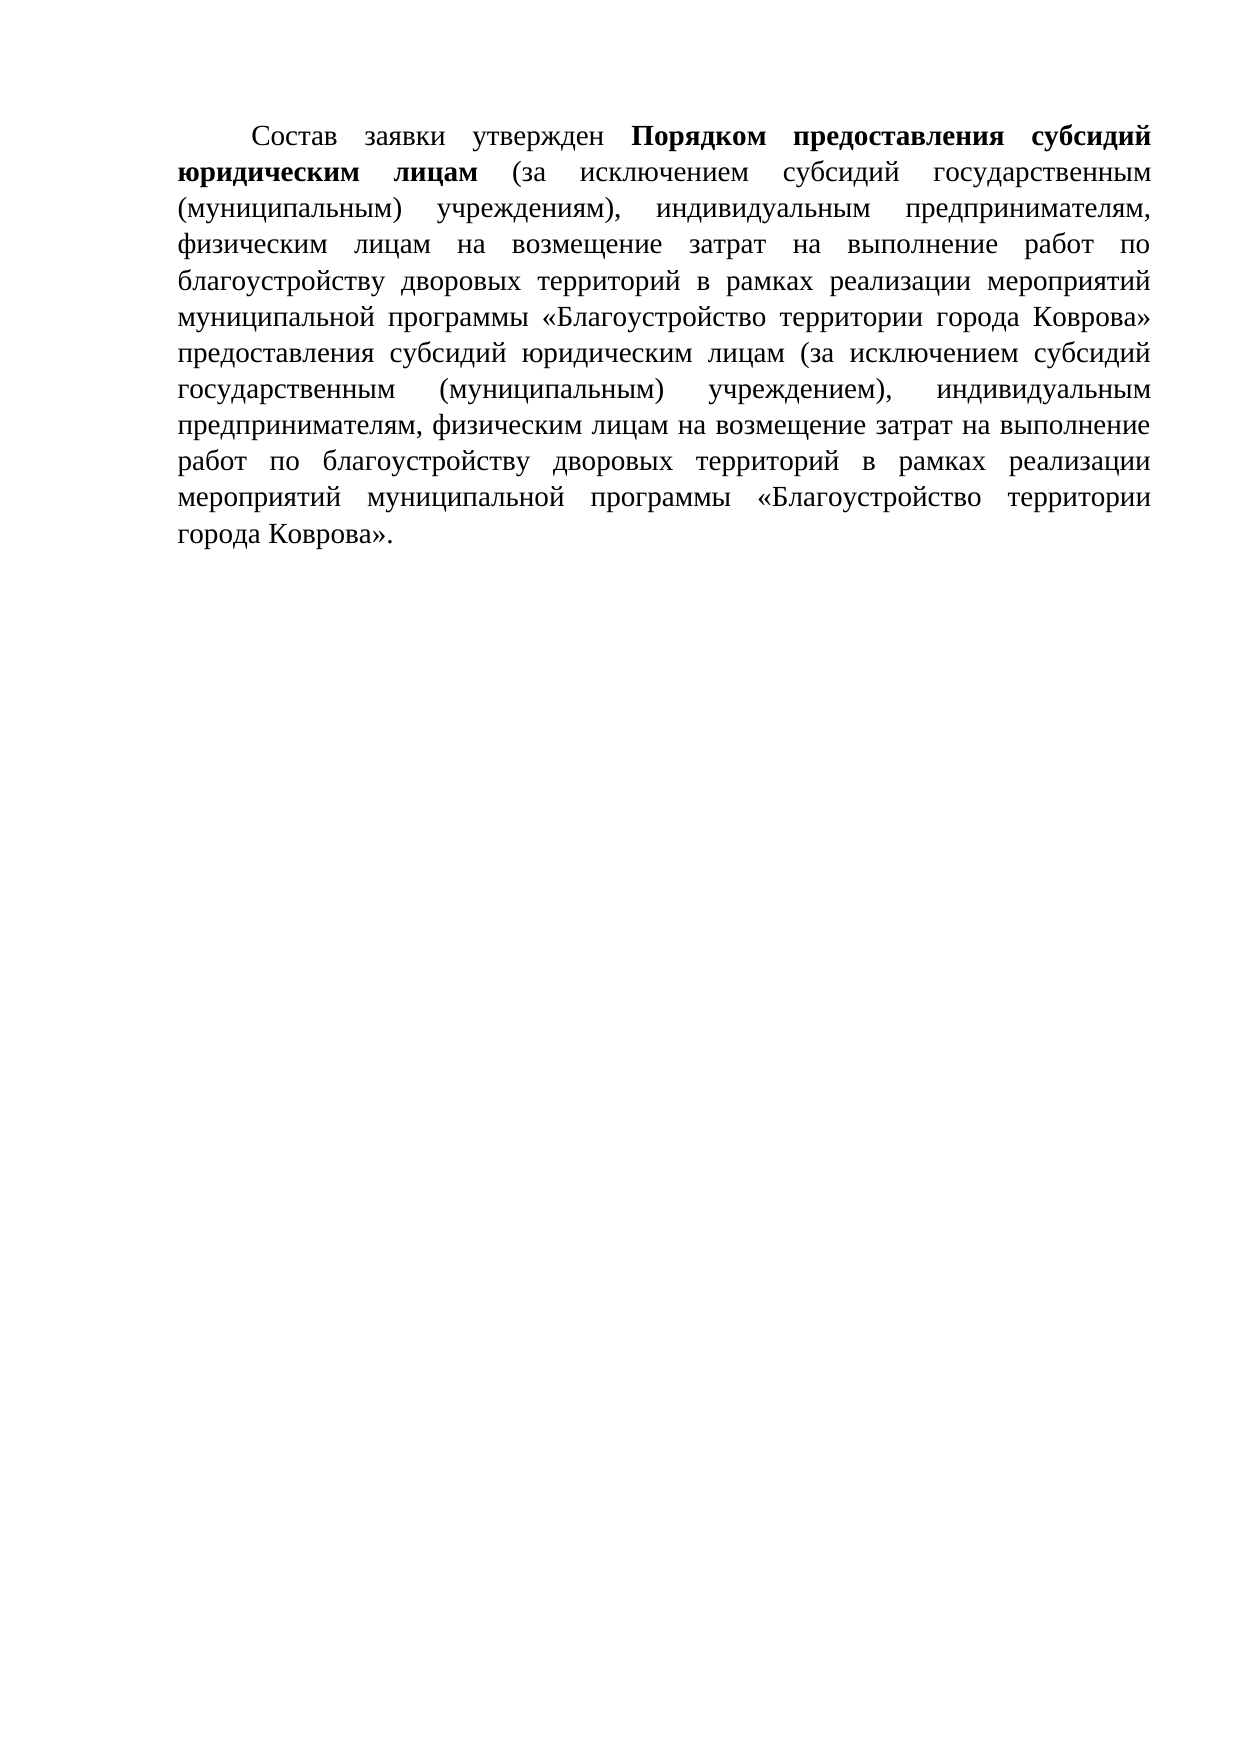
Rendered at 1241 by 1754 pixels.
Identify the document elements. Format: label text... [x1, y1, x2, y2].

text Состав заявки утвержден Порядком предоставления субсидий юридическим лицам (за исключением субсидий государственным (муниципальным) учреждениям), индивидуальным предпринимателям, физическим лицам на возмещение затрат на выполнение работ по благоустройству дворовых территорий в рамках реализации мероприятий муниципальной программы «Благоустройство территории города Коврова» предоставления субсидий юридическим лицам (за исключением субсидий государственным (муниципальным) учреждением), индивидуальным предпринимателям, физическим лицам на возмещение затрат на выполнение работ по благоустройству дворовых территорий в рамках реализации мероприятий муниципальной программы «Благоустройство территории города Коврова». [177, 118, 1152, 549]
